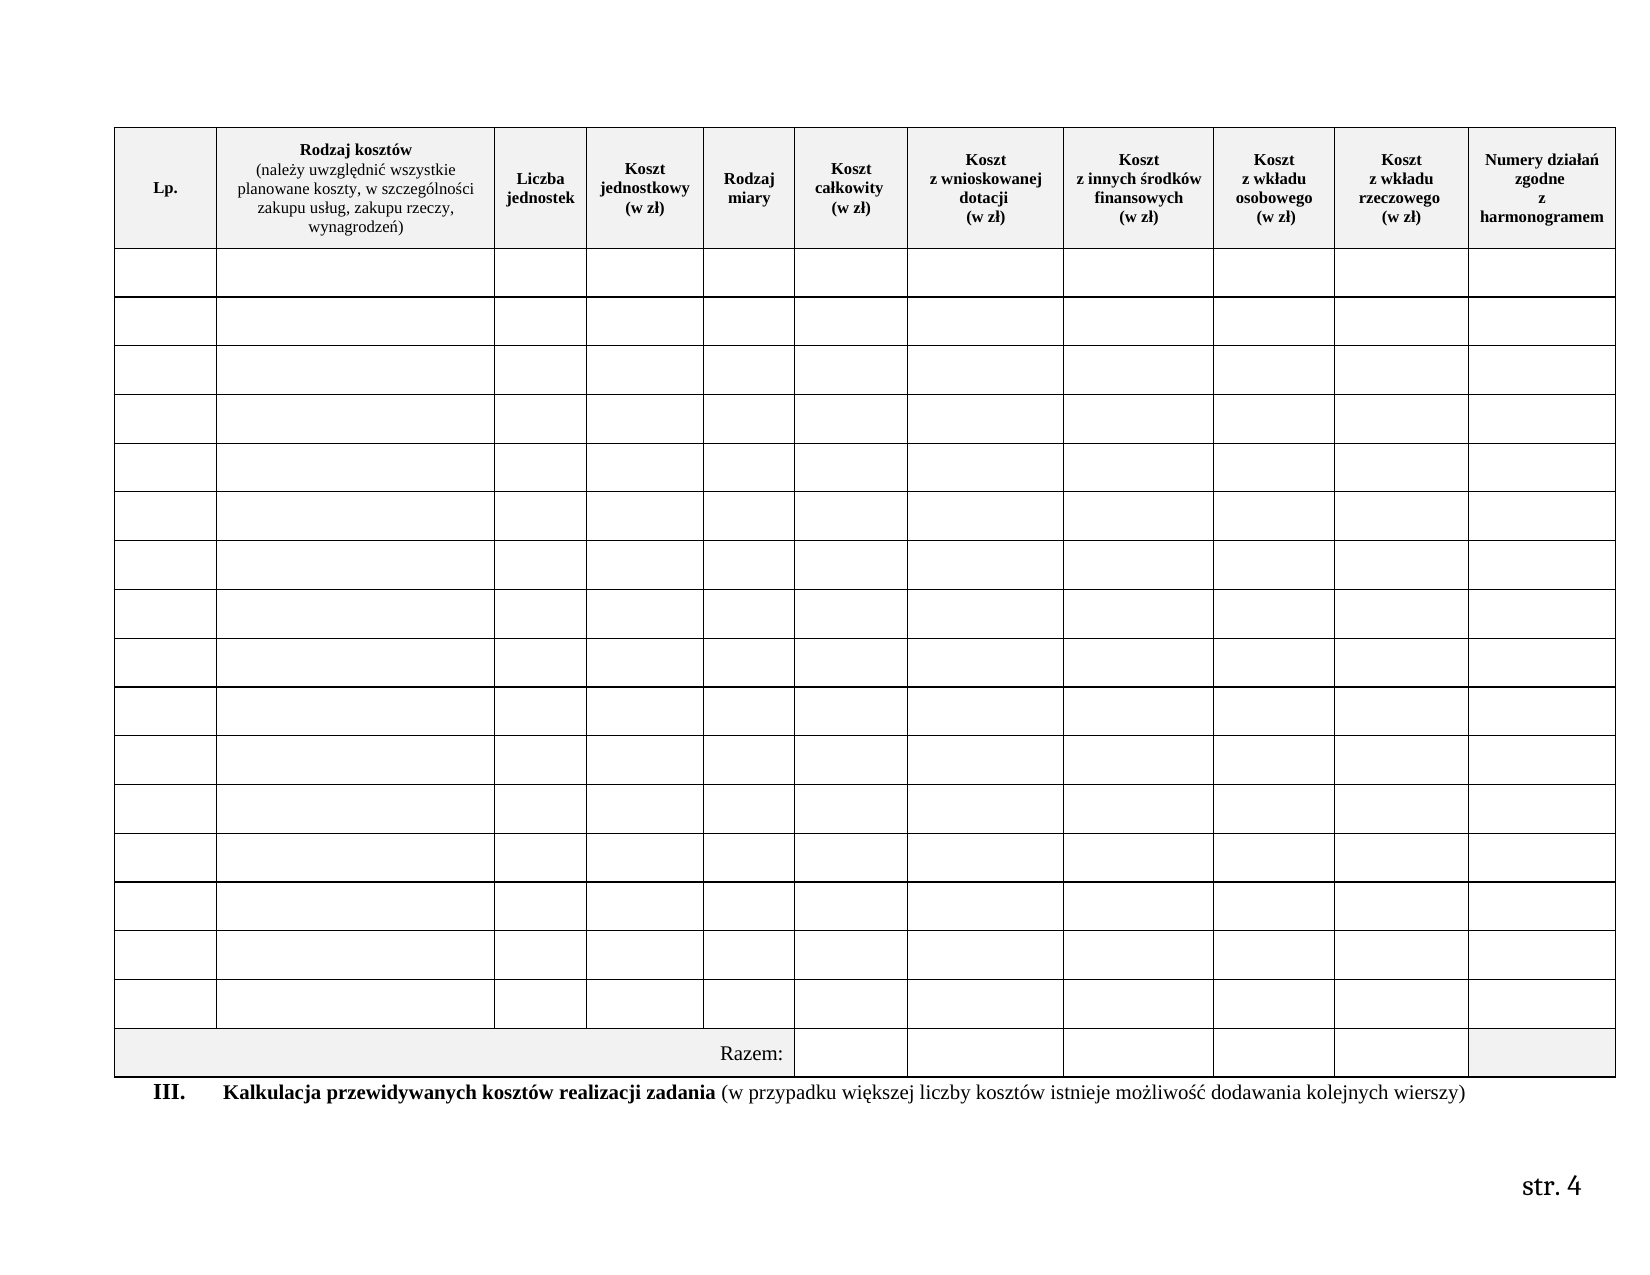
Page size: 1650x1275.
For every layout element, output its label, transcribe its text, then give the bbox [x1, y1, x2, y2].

table_cell [908, 931, 1063, 979]
table_cell [1335, 298, 1468, 345]
table_cell [1064, 541, 1213, 589]
table_cell [587, 492, 703, 540]
table_cell [587, 346, 703, 394]
table_cell [587, 785, 703, 833]
table_cell [1064, 249, 1213, 296]
table_header Rodzaj kosztów (należy uwzględnić wszystkie planowane koszty, w szczególności zakupu usług, zakupu rzeczy, wynagrodzeń) [217, 128, 494, 248]
table_cell [1214, 834, 1334, 881]
table_cell [1335, 444, 1468, 491]
table_cell [704, 931, 794, 979]
table_cell [1064, 395, 1213, 443]
table_cell [1214, 1029, 1334, 1076]
table_cell [1335, 492, 1468, 540]
table_cell [704, 492, 794, 540]
table_cell [1064, 931, 1213, 979]
table_cell [1469, 590, 1615, 638]
table_cell [795, 590, 907, 638]
table_cell [1335, 980, 1468, 1028]
table_cell [1469, 980, 1615, 1028]
table_cell [795, 785, 907, 833]
table_cell [908, 785, 1063, 833]
table_header Koszt z innych środków finansowych (w zł) [1064, 128, 1213, 248]
table_cell [495, 249, 586, 296]
table_header Koszt z wkładu osobowego (w zł) [1214, 128, 1334, 248]
table_cell [704, 883, 794, 930]
table_cell [217, 980, 494, 1028]
table_cell [704, 590, 794, 638]
table_cell [115, 590, 216, 638]
table_cell [1214, 395, 1334, 443]
table_cell [795, 249, 907, 296]
table_cell [217, 688, 494, 735]
table_cell [1064, 834, 1213, 881]
table_cell [115, 541, 216, 589]
table_cell [908, 395, 1063, 443]
table_cell [795, 298, 907, 345]
table_cell [587, 736, 703, 784]
table_cell [704, 834, 794, 881]
table_cell [1335, 541, 1468, 589]
table_cell [1335, 249, 1468, 296]
table_cell [1064, 736, 1213, 784]
table_header Koszt jednostkowy (w zł) [587, 128, 703, 248]
table_cell [587, 883, 703, 930]
table_cell [1064, 590, 1213, 638]
table_cell [1214, 688, 1334, 735]
table_cell [217, 395, 494, 443]
table_cell [795, 883, 907, 930]
table_cell [217, 736, 494, 784]
table_cell [1335, 590, 1468, 638]
table_cell [1469, 298, 1615, 345]
table_cell [1064, 346, 1213, 394]
table_cell [795, 1029, 907, 1076]
table_cell [1469, 639, 1615, 686]
table_cell [704, 688, 794, 735]
table_header Koszt z wnioskowanej dotacji (w zł) [908, 128, 1063, 248]
table_cell [115, 298, 216, 345]
table_cell [795, 639, 907, 686]
table_header Koszt z wkładu rzeczowego (w zł) [1335, 128, 1468, 248]
table_cell [704, 346, 794, 394]
table_cell [495, 834, 586, 881]
table_cell [495, 346, 586, 394]
table_cell Razem: [115, 1029, 794, 1076]
table_cell [908, 590, 1063, 638]
table_cell [795, 492, 907, 540]
table_cell [115, 395, 216, 443]
table_cell [587, 249, 703, 296]
table_cell [495, 883, 586, 930]
table_cell [1214, 785, 1334, 833]
table_cell [1335, 883, 1468, 930]
list Kalkulacja przewidywanych kosztów realizacji zadania (w przypadku większej liczby kosztów istnieje możliwość dodawania kolejnych wierszy) [185, 1078, 1581, 1104]
table_cell [1469, 736, 1615, 784]
table_cell [217, 834, 494, 881]
table_cell [908, 444, 1063, 491]
table_cell [115, 834, 216, 881]
table_cell [1469, 541, 1615, 589]
table_cell [217, 785, 494, 833]
table_cell [795, 736, 907, 784]
table_cell [495, 444, 586, 491]
table_cell [217, 444, 494, 491]
table_header Numery działań zgodne z harmonogramem [1469, 128, 1615, 248]
table_cell [1214, 444, 1334, 491]
table_header Koszt całkowity (w zł) [795, 128, 907, 248]
table_cell [1335, 395, 1468, 443]
table_cell [1469, 834, 1615, 881]
table_cell [115, 980, 216, 1028]
table_cell [495, 541, 586, 589]
table_cell [1335, 931, 1468, 979]
table_header Rodzaj miary [704, 128, 794, 248]
table_cell [1064, 298, 1213, 345]
table_cell [1214, 541, 1334, 589]
table_header Liczba jednostek [495, 128, 586, 248]
table_cell [704, 541, 794, 589]
table_cell [704, 298, 794, 345]
table_cell [1335, 736, 1468, 784]
table_cell [495, 931, 586, 979]
table_cell [217, 298, 494, 345]
table_cell [217, 590, 494, 638]
table_cell [115, 931, 216, 979]
table_cell [908, 492, 1063, 540]
table_cell [587, 541, 703, 589]
table_cell [115, 346, 216, 394]
table_cell [1469, 444, 1615, 491]
table_cell [704, 444, 794, 491]
table_cell [1064, 785, 1213, 833]
table_cell [795, 346, 907, 394]
table_cell [587, 639, 703, 686]
table_cell [115, 785, 216, 833]
table_cell [1064, 639, 1213, 686]
table_cell [1214, 492, 1334, 540]
table_cell [908, 1029, 1063, 1076]
table_cell [495, 395, 586, 443]
table_cell [495, 298, 586, 345]
table_cell [1214, 980, 1334, 1028]
table_cell [1064, 688, 1213, 735]
table_cell [795, 541, 907, 589]
table_cell [1214, 639, 1334, 686]
table_cell [115, 492, 216, 540]
table_cell [908, 736, 1063, 784]
table_cell [1064, 444, 1213, 491]
table_cell [704, 785, 794, 833]
table_cell [1335, 688, 1468, 735]
table_cell [1214, 590, 1334, 638]
table_cell [115, 883, 216, 930]
table_cell [587, 688, 703, 735]
table_cell [115, 639, 216, 686]
table_cell [1064, 492, 1213, 540]
table_cell [1335, 346, 1468, 394]
table_cell [908, 541, 1063, 589]
table_cell [217, 249, 494, 296]
table_cell [495, 688, 586, 735]
table_cell [587, 444, 703, 491]
table_cell [495, 639, 586, 686]
table_header Lp. [115, 128, 216, 248]
table_cell [587, 298, 703, 345]
table_cell [1469, 1029, 1615, 1076]
table_cell [495, 736, 586, 784]
table_cell [217, 492, 494, 540]
table_cell [217, 883, 494, 930]
table_cell [115, 688, 216, 735]
table_cell [217, 931, 494, 979]
table_cell [908, 834, 1063, 881]
table_cell [1469, 395, 1615, 443]
table_cell [1469, 249, 1615, 296]
table_cell [217, 346, 494, 394]
table_cell [704, 639, 794, 686]
table_cell [704, 980, 794, 1028]
table_cell [1469, 931, 1615, 979]
table_cell [1064, 1029, 1213, 1076]
table_cell [1469, 785, 1615, 833]
table_cell [495, 492, 586, 540]
table_cell [1214, 249, 1334, 296]
table_cell [908, 639, 1063, 686]
table_cell [1214, 931, 1334, 979]
table_cell [908, 298, 1063, 345]
table_cell [908, 688, 1063, 735]
table_cell [1214, 736, 1334, 784]
table_cell [1469, 688, 1615, 735]
table_cell [1469, 492, 1615, 540]
table_cell [795, 444, 907, 491]
table_cell [115, 249, 216, 296]
table_cell [587, 395, 703, 443]
table_cell [495, 785, 586, 833]
table_cell [1214, 298, 1334, 345]
table_cell [495, 980, 586, 1028]
table_cell [704, 395, 794, 443]
table_cell [795, 834, 907, 881]
table_cell [795, 395, 907, 443]
table_cell [1214, 883, 1334, 930]
table_cell [795, 931, 907, 979]
table_cell [704, 249, 794, 296]
table_cell [217, 541, 494, 589]
table_cell [1214, 346, 1334, 394]
table_cell [1335, 834, 1468, 881]
table_cell [908, 883, 1063, 930]
table_cell [1335, 639, 1468, 686]
table_cell [495, 590, 586, 638]
table_cell [795, 980, 907, 1028]
table_cell [1335, 785, 1468, 833]
table_cell [587, 931, 703, 979]
table_cell [587, 834, 703, 881]
table_cell [1064, 980, 1213, 1028]
table_cell [704, 736, 794, 784]
table_cell [795, 688, 907, 735]
table_cell [1469, 346, 1615, 394]
table_cell [115, 444, 216, 491]
table_cell [908, 346, 1063, 394]
table_cell [1335, 1029, 1468, 1076]
table_cell [587, 590, 703, 638]
table_cell [587, 980, 703, 1028]
table_cell [1469, 883, 1615, 930]
table_cell [115, 736, 216, 784]
table_cell [908, 980, 1063, 1028]
table_cell [217, 639, 494, 686]
table_cell [908, 249, 1063, 296]
table_cell [1064, 883, 1213, 930]
